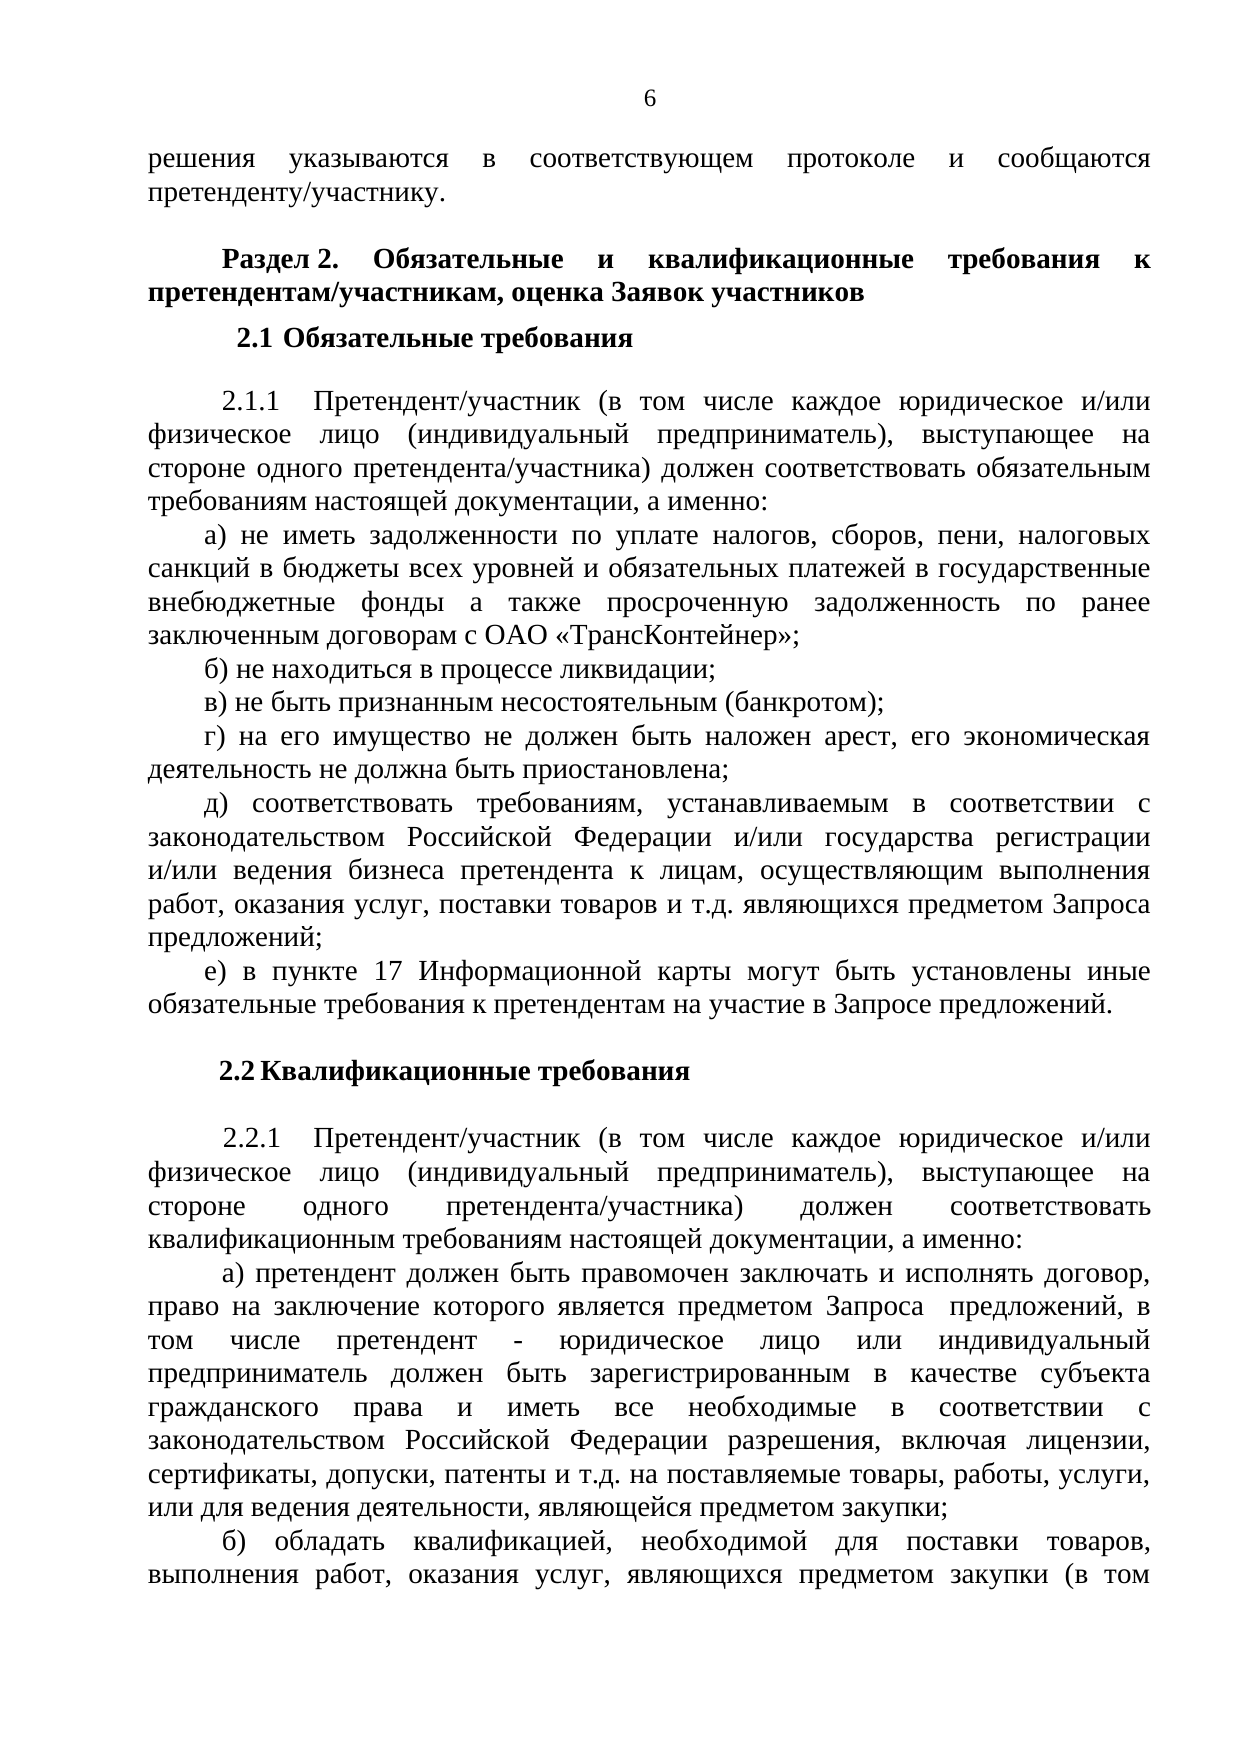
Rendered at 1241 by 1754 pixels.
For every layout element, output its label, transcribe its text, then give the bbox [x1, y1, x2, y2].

text а) не иметь задолженности по уплате налогов, сборов, пени, налоговых санкций в бюджеты всех уровней и обязательных платежей в государственные внебюджетные фонды а также просроченную задолженность по ранее заключенным договорам с ОАО «ТрансКонтейнер»; [148, 517, 1152, 651]
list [148, 140, 1152, 207]
text а) претендент должен быть правомочен заключать и исполнять договор, право на заключение которого является предметом Запроса предложений, в том числе претендент - юридическое лицо или индивидуальный предприниматель должен быть зарегистрированным в качестве субъекта гражданского права и иметь все необходимые в соответствии с законодательством Российской Федерации разрешения, включая лицензии, сертификаты, допуски, патенты и т.д. на поставляемые товары, работы, услуги, или для ведения деятельности, являющейся предметом закупки; [148, 1255, 1152, 1523]
text Раздел 2. Обязательные и квалификационные требования к претендентам/участникам, оценка Заявок участников [148, 241, 1152, 308]
subtitle Обязательные требования [236, 320, 1152, 354]
text е) в пункте 17 Информационной карты могут быть установлены иные обязательные требования к претендентам на участие в Запросе предложений. [148, 953, 1152, 1020]
text б) не находиться в процессе ликвидации; [148, 651, 1152, 684]
list Квалификационные требования [218, 1053, 1152, 1087]
list Претендент/участник (в том числе каждое юридическое и/или физическое лицо (индивидуальный предприниматель), выступающее на стороне одного претендента/участника) должен соответствовать квалификационным требованиям настоящей документации, а именно: [148, 1121, 1152, 1255]
list Претендент/участник (в том числе каждое юридическое и/или физическое лицо (индивидуальный предприниматель), выступающее на стороне одного претендента/участника) должен соответствовать обязательным требованиям настоящей документации, а именно: [148, 383, 1152, 517]
text д) соответствовать требованиям, устанавливаемым в соответствии с законодательством Российской Федерации и/или государства регистрации и/или ведения бизнеса претендента к лицам, осуществляющим выполнения работ, оказания услуг, поставки товаров и т.д. являющихся предметом Запроса предложений; [148, 785, 1152, 953]
text г) на его имущество не должен быть наложен арест, его экономическая деятельность не должна быть приостановлена; [148, 718, 1152, 785]
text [148, 1523, 1152, 1590]
text в) не быть признанным несостоятельным (банкротом); [148, 684, 1152, 718]
